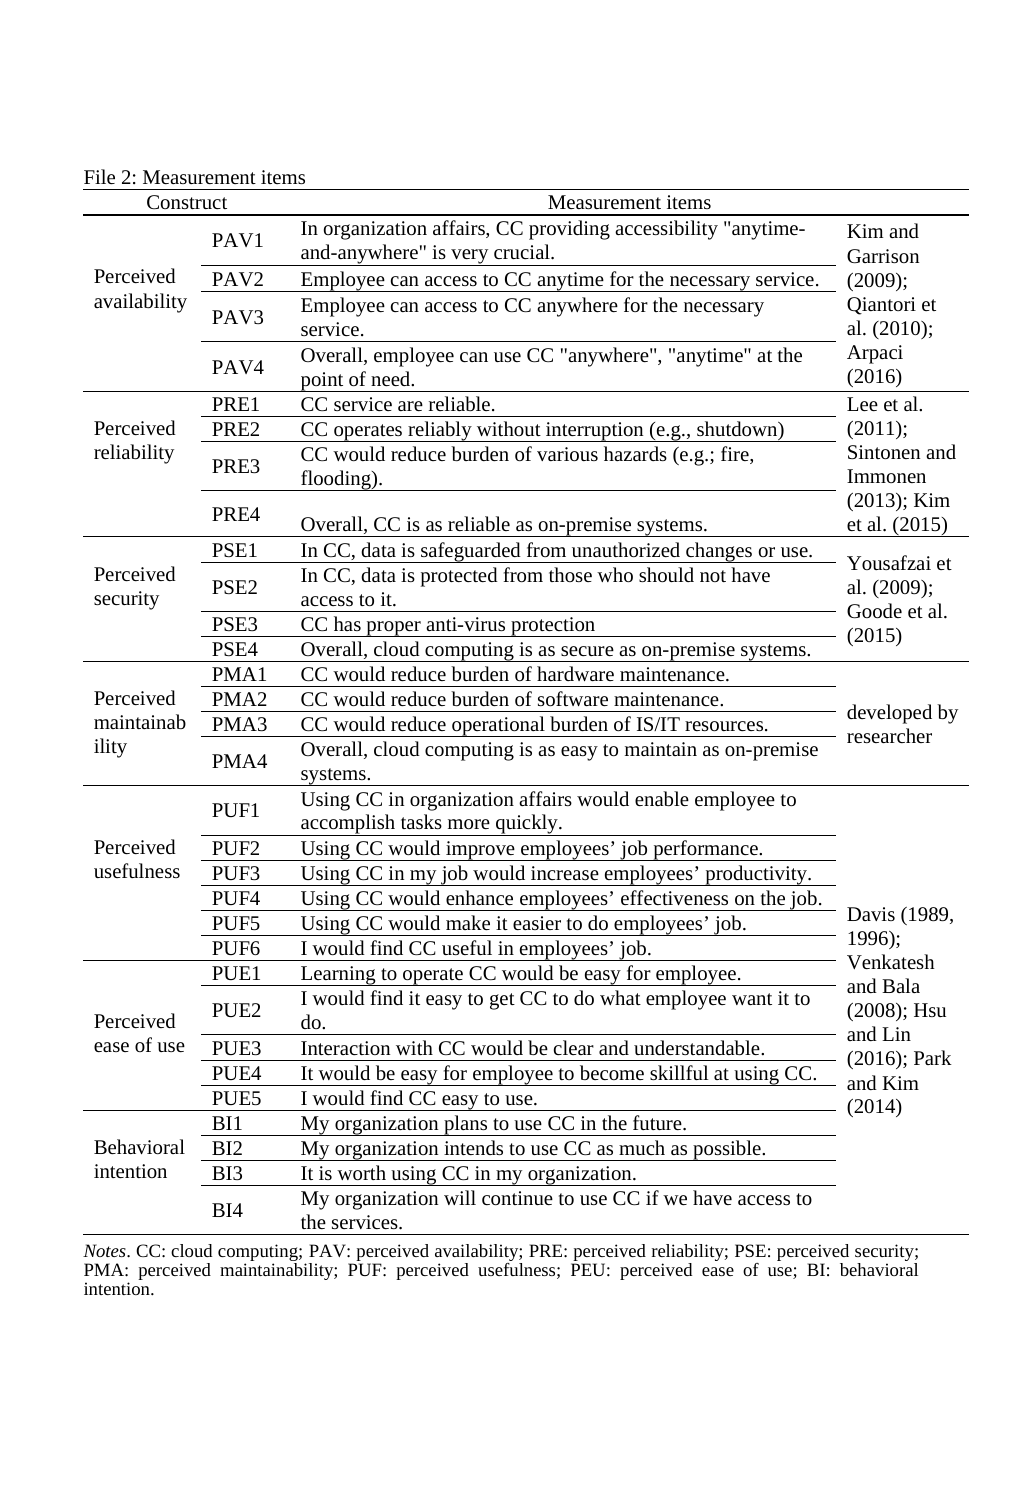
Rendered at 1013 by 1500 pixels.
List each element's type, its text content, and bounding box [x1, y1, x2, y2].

table_cell PSE1 [201, 537, 290, 562]
table_cell PSE2 [201, 563, 290, 611]
table_cell Overall, CC is as reliable as on-premise systems. [290, 491, 836, 536]
table_cell Perceived ease of use [83, 961, 201, 1110]
table_cell CC has proper anti-virus protection [290, 612, 836, 636]
table_cell Davis (1989, 1996); Venkatesh and Bala (2008); Hsu and Lin (2016); Park and Kim (2014) [836, 786, 969, 1234]
table_cell PAV3 [201, 292, 290, 341]
table_cell PSE4 [201, 637, 290, 661]
table_cell My organization will continue to use CC if we have access to the services. [290, 1186, 836, 1234]
table_cell Overall, employee can use CC "anywhere", "anytime" at the point of need. [290, 342, 836, 391]
table_cell CC would reduce burden of various hazards (e.g.; fire, flooding). [290, 442, 836, 490]
table_cell Using CC in organization affairs would enable employee to accomplish tasks more quickly. [290, 786, 836, 834]
table_cell My organization intends to use CC as much as possible. [290, 1136, 836, 1160]
table_cell I would find CC easy to use. [290, 1086, 836, 1110]
table_cell Perceived security [83, 537, 201, 661]
table_cell PUE2 [201, 986, 290, 1034]
table_cell Yousafzai et al. (2009); Goode et al. (2015) [836, 537, 969, 661]
table_cell I would find it easy to get CC to do what employee want it to do. [290, 986, 836, 1034]
table_cell CC service are reliable. [290, 392, 836, 416]
table_cell Perceived reliability [83, 392, 201, 536]
table_cell Perceived usefulness [83, 786, 201, 960]
table_cell PUF6 [201, 936, 290, 960]
table_cell PUF1 [201, 786, 290, 834]
table_cell In CC, data is protected from those who should not have access to it. [290, 563, 836, 611]
table_cell Using CC would enhance employees’ effectiveness on the job. [290, 886, 836, 910]
table_cell PUF3 [201, 861, 290, 885]
table_cell Perceived maintainability [83, 662, 201, 785]
table_cell PMA1 [201, 662, 290, 686]
table_cell Overall, cloud computing is as secure as on-premise systems. [290, 637, 836, 661]
table_cell PRE1 [201, 392, 290, 416]
table_cell Using CC would make it easier to do employees’ job. [290, 911, 836, 935]
table_cell developed by researcher [836, 662, 969, 785]
table_cell Using CC would improve employees’ job performance. [290, 836, 836, 860]
table_cell PRE3 [201, 442, 290, 490]
table_cell PUE4 [201, 1061, 290, 1084]
table_cell PRE4 [201, 491, 290, 536]
table_cell It is worth using CC in my organization. [290, 1161, 836, 1185]
table_cell PUF4 [201, 886, 290, 910]
table_cell PMA2 [201, 687, 290, 711]
table_cell BI4 [201, 1186, 290, 1234]
table_cell PUE5 [201, 1086, 290, 1110]
table_cell PMA3 [201, 712, 290, 736]
table_header Measurement items [290, 190, 969, 214]
table_cell PUF5 [201, 911, 290, 935]
table_header Construct [83, 190, 290, 214]
table_cell Perceived availability [83, 216, 201, 391]
table_cell PAV2 [201, 266, 290, 291]
table_cell In organization affairs, CC providing accessibility "anytime-and-anywhere" is very crucial. [290, 216, 836, 264]
table_cell Interaction with CC would be clear and understandable. [290, 1035, 836, 1059]
table_cell PMA4 [201, 737, 290, 785]
table_cell In CC, data is safeguarded from unauthorized changes or use. [290, 537, 836, 562]
table_cell Using CC in my job would increase employees’ productivity. [290, 861, 836, 885]
table_cell CC would reduce burden of hardware maintenance. [290, 662, 836, 686]
table_cell PUE1 [201, 961, 290, 985]
text Notes. CC: cloud computing; PAV: perceived availability; PRE: perceived reliability; PSE: perceived security; PMA: perceived maintainability; PUF: perceived usefulness; PEU: perceived ease of use; BI: behavioral intention. [83, 1242, 920, 1299]
table_cell PAV4 [201, 342, 290, 391]
table_cell I would find CC useful in employees’ job. [290, 936, 836, 960]
table_cell Employee can access to CC anywhere for the necessary service. [290, 292, 836, 341]
table_cell PAV1 [201, 216, 290, 264]
table_cell BI2 [201, 1136, 290, 1160]
table_cell Employee can access to CC anytime for the necessary service. [290, 266, 836, 291]
table_cell CC operates reliably without interruption (e.g., shutdown) [290, 417, 836, 441]
table_cell BI1 [201, 1111, 290, 1135]
text File 2: Measurement items [83, 165, 966, 189]
table_cell Learning to operate CC would be easy for employee. [290, 961, 836, 985]
table_cell Behavioral intention [83, 1111, 201, 1234]
table_cell Overall, cloud computing is as easy to maintain as on-premise systems. [290, 737, 836, 785]
table_cell Kim and Garrison (2009); Qiantori et al. (2010); Arpaci (2016) [836, 216, 969, 391]
table_cell CC would reduce burden of software maintenance. [290, 687, 836, 711]
table_cell PUE3 [201, 1035, 290, 1059]
table_cell My organization plans to use CC in the future. [290, 1111, 836, 1135]
table_cell PSE3 [201, 612, 290, 636]
table_cell CC would reduce operational burden of IS/IT resources. [290, 712, 836, 736]
table_cell BI3 [201, 1161, 290, 1185]
table_cell Lee et al. (2011); Sintonen and Immonen (2013); Kim et al. (2015) [836, 392, 969, 536]
table_cell PRE2 [201, 417, 290, 441]
table_cell It would be easy for employee to become skillful at using CC. [290, 1061, 836, 1084]
table_cell PUF2 [201, 836, 290, 860]
